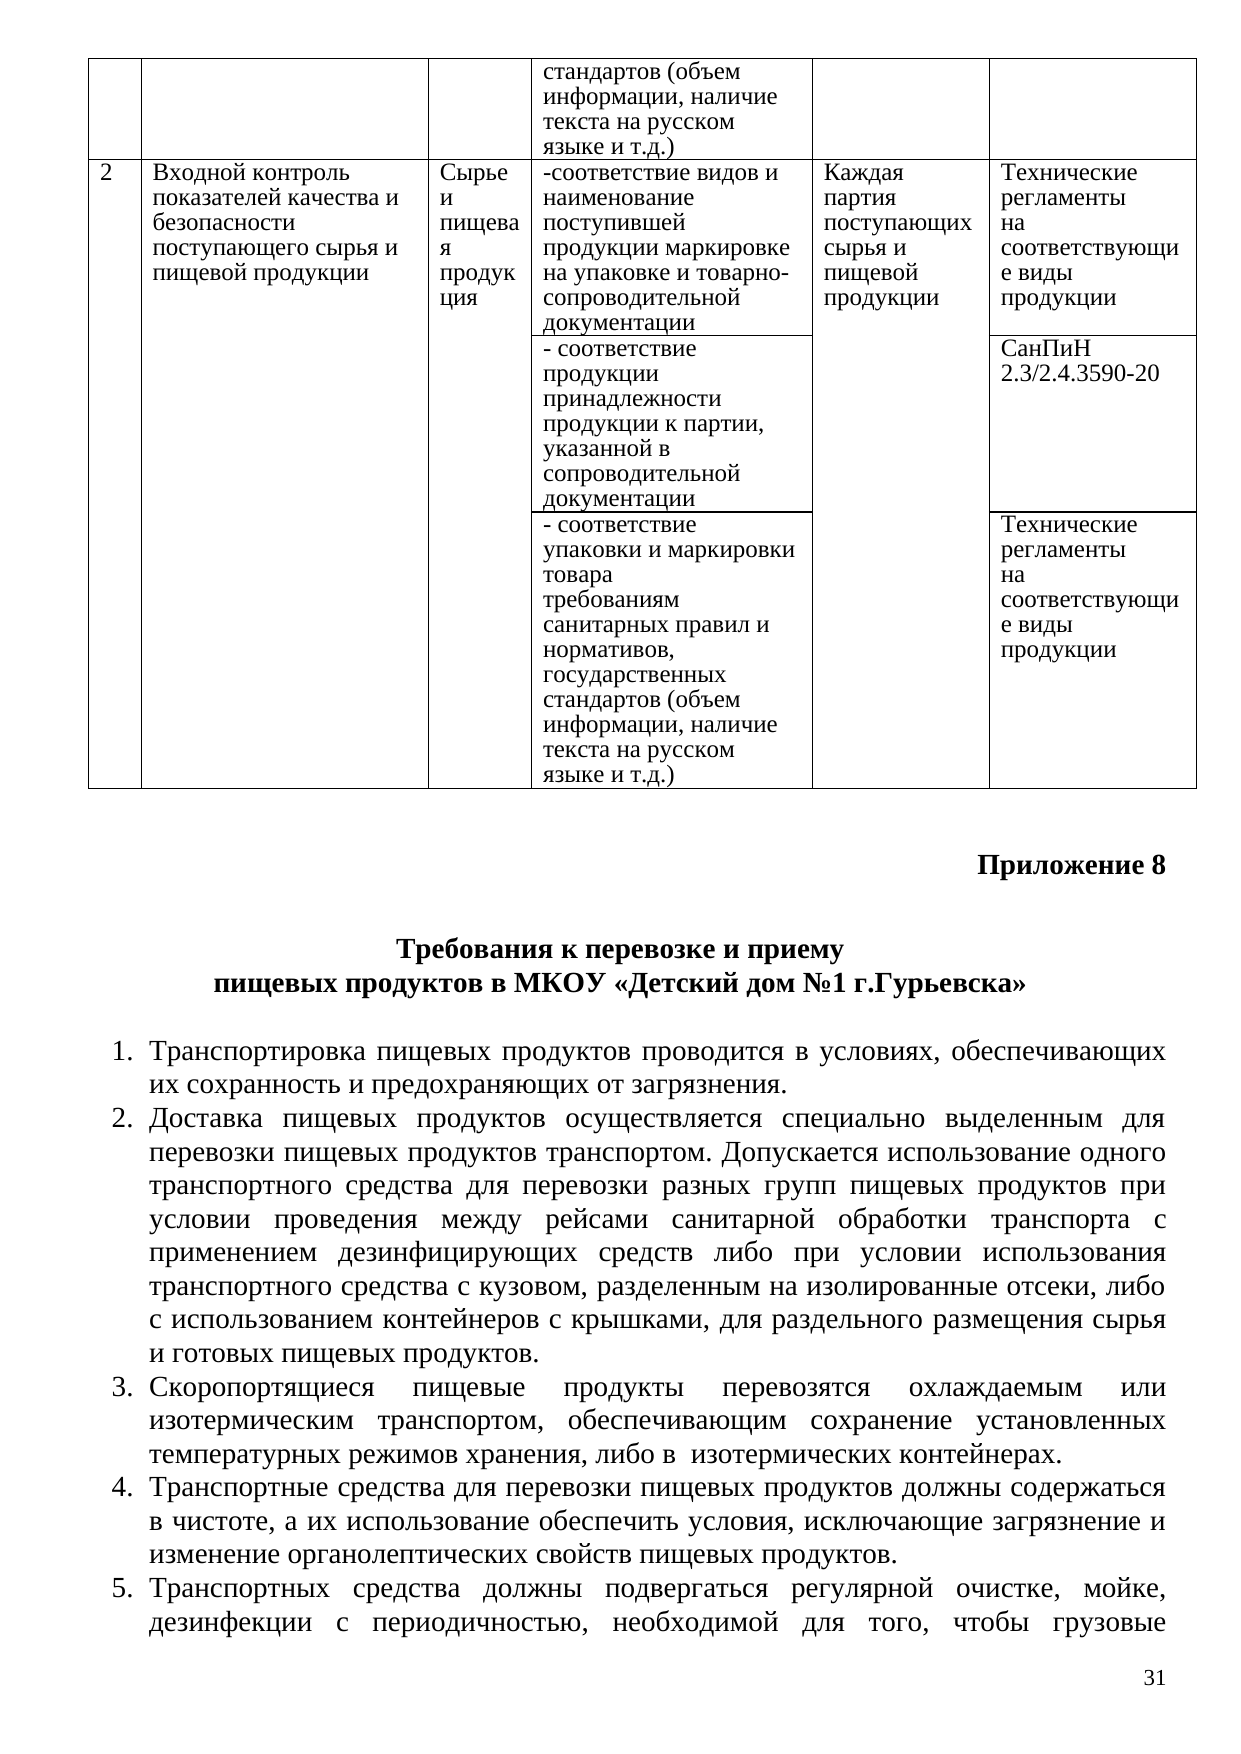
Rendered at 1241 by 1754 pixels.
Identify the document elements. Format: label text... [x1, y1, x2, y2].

table_cell 2 [89, 160, 141, 787]
list Доставка пищевых продуктов осуществляется специально выделенным для перевозки пищевых продуктов транспортом. Допускается использование одного транспортного средства для перевозки разных групп пищевых продуктов при условии проведения между рейсами санитарной обработки транспорта с применением дезинфицирующих средств либо при условии использования транспортного средства с кузовом, разделенным на изолированные отсеки, либо с использованием контейнеров с крышками, для раздельного размещения сырья и готовых пищевых продуктов. [111, 1100, 1166, 1369]
table_cell Технические регламенты на соответствующие виды продукции [990, 160, 1196, 335]
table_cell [532, 59, 812, 159]
table_cell СанПиН 2.3/2.4.3590-20 [990, 336, 1196, 511]
table_cell Технические регламенты на соответствующие виды продукции [990, 513, 1196, 787]
table_cell Сырье и пищевая продукция [429, 160, 531, 787]
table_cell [990, 59, 1196, 159]
table_cell Каждая партия поступающих сырья и пищевой продукции [813, 160, 989, 787]
list Транспортировка пищевых продуктов проводится в условиях, обеспечивающих их сохранность и предохраняющих от загрязнения. [111, 1033, 1166, 1100]
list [111, 1570, 1166, 1637]
table_cell Входной контроль показателей качества и безопасности поступающего сырья и пищевой продукции [142, 160, 428, 787]
subtitle Требования к перевозке и приему [74, 931, 1166, 964]
text пищевых продуктов в МКОУ «Детский дом №1 г.Гурьевска» [74, 965, 1166, 998]
text Приложение 8 [74, 847, 1166, 881]
list Транспортные средства для перевозки пищевых продуктов должны содержаться в чистоте, а их использование обеспечить условия, исключающие загрязнение и изменение органолептических свойств пищевых продуктов. [111, 1469, 1166, 1570]
table_cell -соответствие видов и наименование поступившей продукции маркировке на упаковке и товарно- сопроводительной документации [532, 160, 812, 335]
list Скоропортящиеся пищевые продукты перевозятся охлаждаемым или изотермическим транспортом, обеспечивающим сохранение установленных температурных режимов хранения, либо в изотермических контейнерах. [111, 1369, 1166, 1469]
table_cell - соответствие продукции принадлежности продукции к партии, указанной в сопроводительной документации [532, 336, 812, 511]
